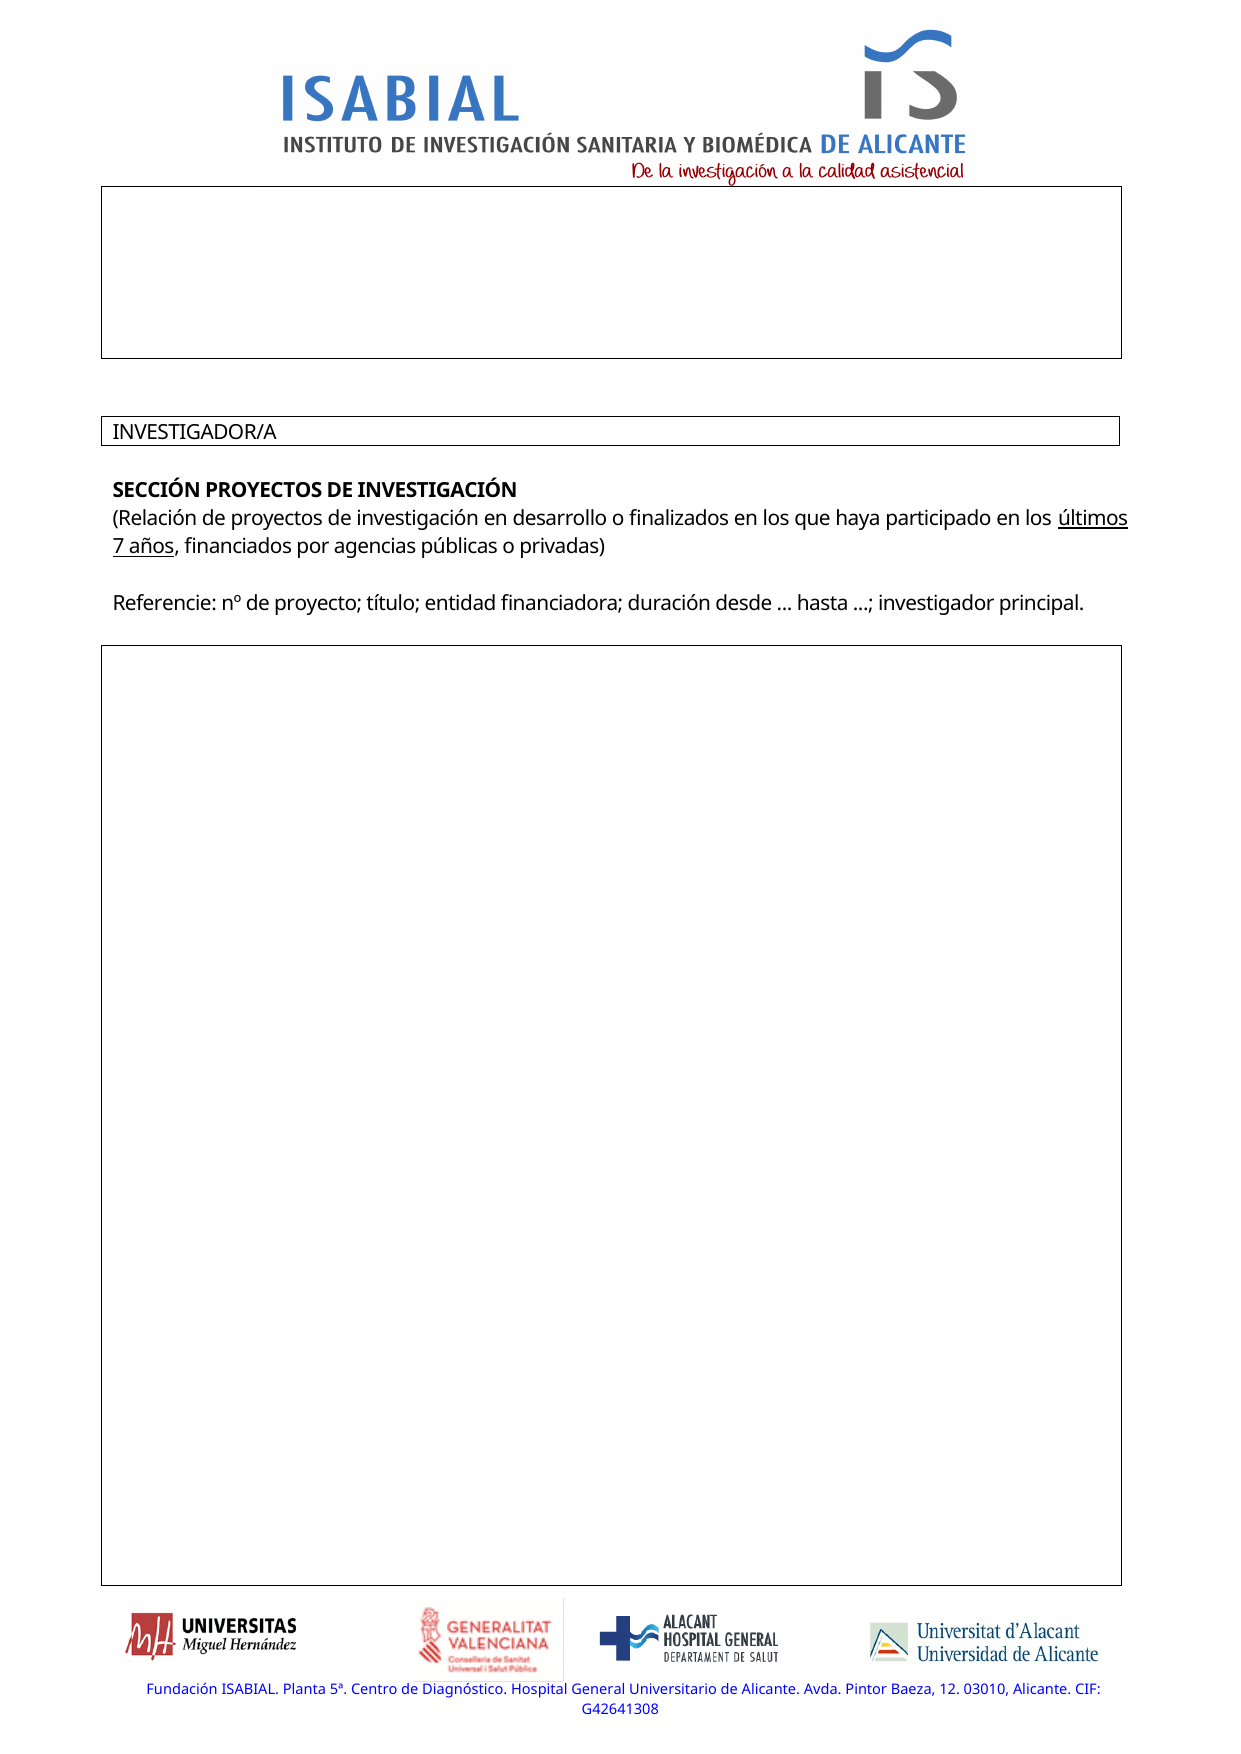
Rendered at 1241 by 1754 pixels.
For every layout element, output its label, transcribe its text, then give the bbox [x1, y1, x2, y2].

picture [112, 1601, 309, 1668]
table_header [102, 646, 1121, 1585]
table_header [102, 187, 1121, 358]
picture [257, 23, 983, 186]
text SECCIÓN PROYECTOS DE INVESTIGACIÓN [112, 475, 1128, 503]
picture [593, 1606, 786, 1668]
text Referencie: nº de proyecto; título; entidad financiadora; duración desde ... hasta ...; investigador principal. [112, 588, 1128, 617]
text (Relación de proyectos de investigación en desarrollo o finalizados en los que haya participado en los últimos 7 años, financiados por agencias públicas o privadas) [112, 503, 1128, 560]
picture [413, 1598, 567, 1685]
picture [863, 1617, 1104, 1668]
table_header INVESTIGADOR/A [102, 417, 1119, 445]
